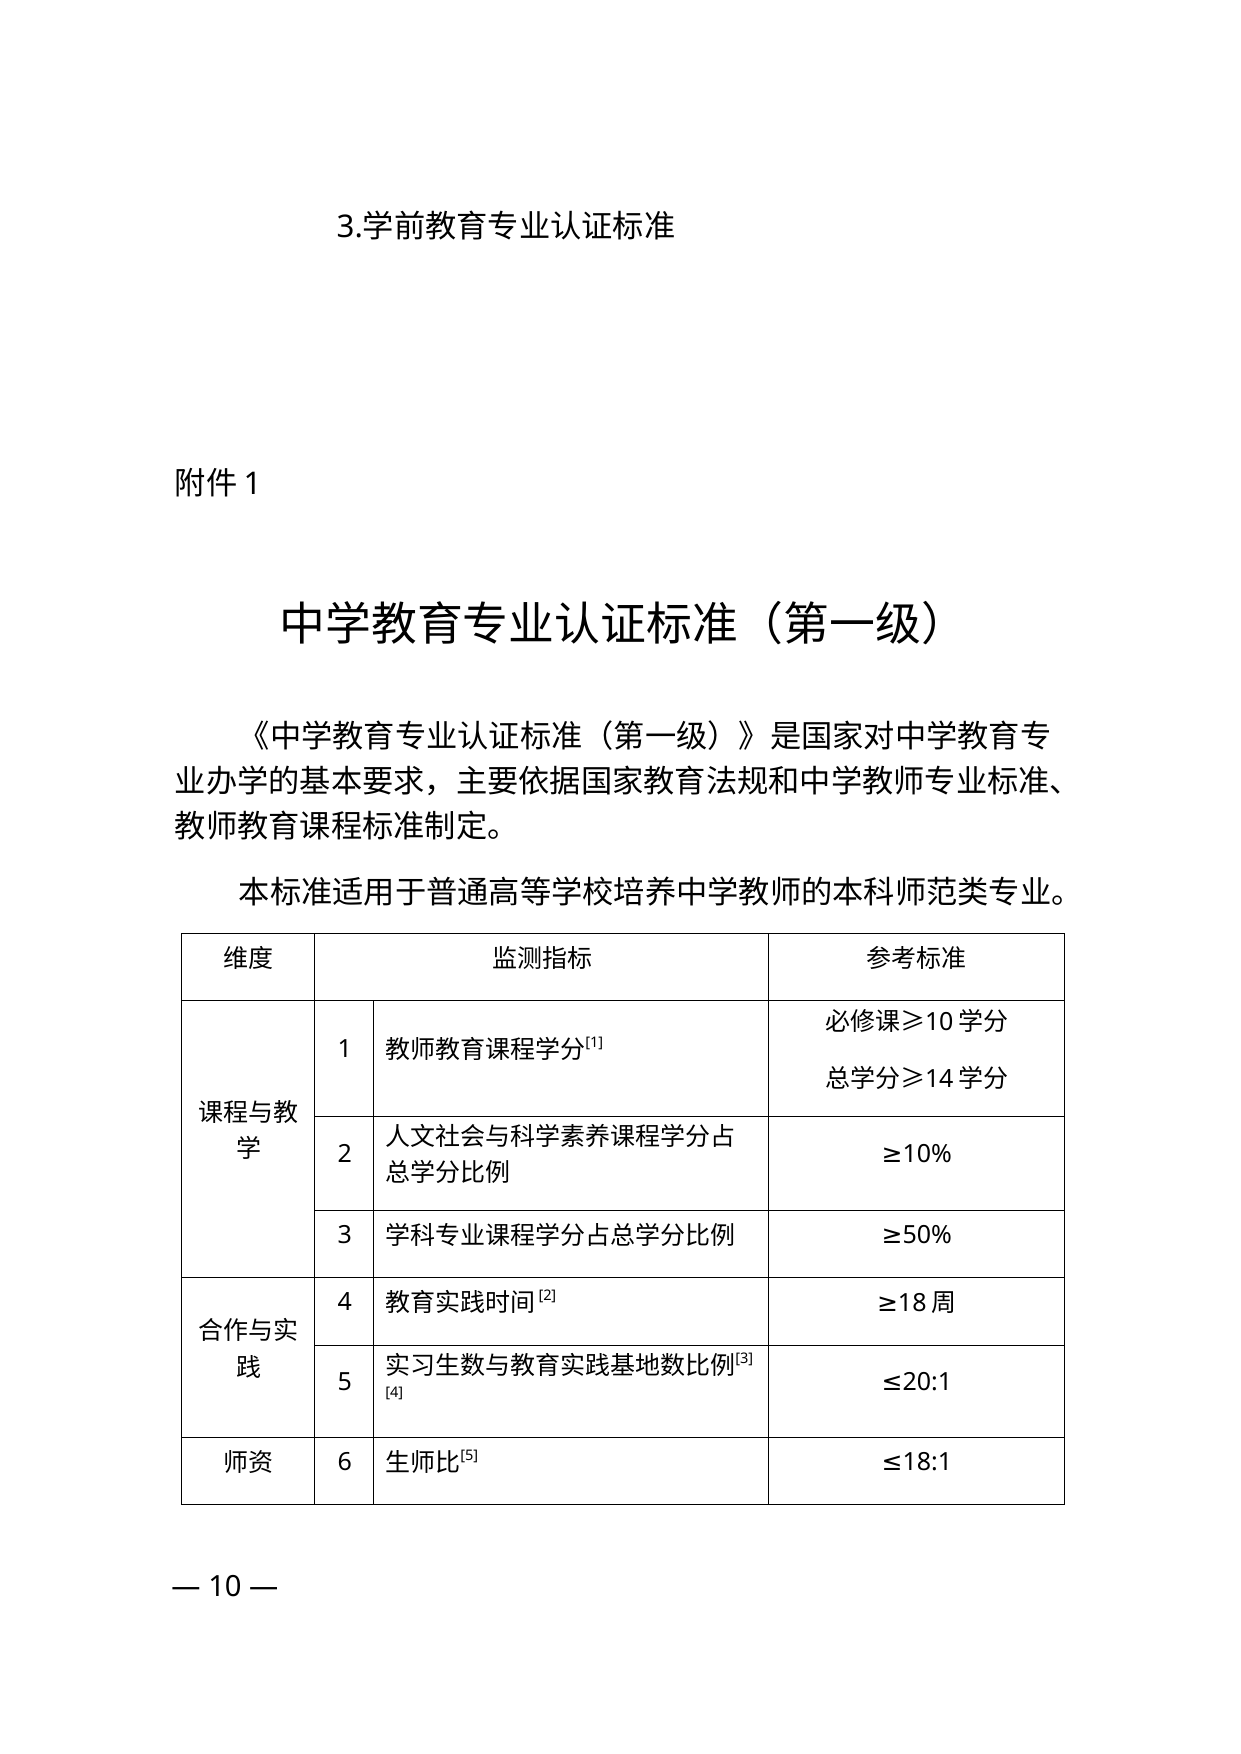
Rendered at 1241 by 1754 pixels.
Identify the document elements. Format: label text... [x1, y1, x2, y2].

table_header 参考标准 [769, 934, 1064, 1000]
table_cell 5 [315, 1346, 373, 1437]
table_cell ≥18周 [769, 1278, 1064, 1344]
table_cell ≥10% [769, 1117, 1064, 1210]
text 《中学教育专业认证标准（第一级）》是国家对中学教育专业办学的基本要求，主要依据国家教育法规和中学教师专业标准、教师教育课程标准制定。 [174, 711, 1071, 846]
table_cell ≤20:1 [769, 1346, 1064, 1437]
text 3.学前教育专业认证标准 [174, 201, 1071, 247]
table_cell 生师比[5] [374, 1438, 768, 1504]
text 附件1 [174, 458, 1071, 503]
table_cell 6 [315, 1438, 373, 1504]
table_cell 1 [315, 1001, 373, 1116]
table_cell 课程与教学 [182, 1001, 314, 1277]
table_cell 合作与实践 [182, 1278, 314, 1437]
table_cell 必修课≥10学分 总学分≥14学分 [769, 1001, 1064, 1116]
subtitle 中学教育专业认证标准（第一级） [174, 588, 1071, 654]
table_cell 2 [315, 1117, 373, 1210]
table_header 维度 [182, 934, 314, 1000]
table_cell 人文社会与科学素养课程学分占总学分比例 [374, 1117, 768, 1210]
table_cell 4 [315, 1278, 373, 1344]
text 本标准适用于普通高等学校培养中学教师的本科师范类专业。 [174, 867, 1071, 912]
table_header 监测指标 [315, 934, 768, 1000]
table_cell ≤18:1 [769, 1438, 1064, 1504]
table_cell 师资 队伍 [182, 1438, 314, 1504]
table_cell 学科专业课程学分占总学分比例 [374, 1211, 768, 1277]
table_cell 教育实践时间 [2] [374, 1278, 768, 1344]
table_cell 3 [315, 1211, 373, 1277]
table_cell 实习生数与教育实践基地数比例[3][4] [374, 1346, 768, 1437]
table_cell 教师教育课程学分[1] [374, 1001, 768, 1116]
table_cell ≥50% [769, 1211, 1064, 1277]
